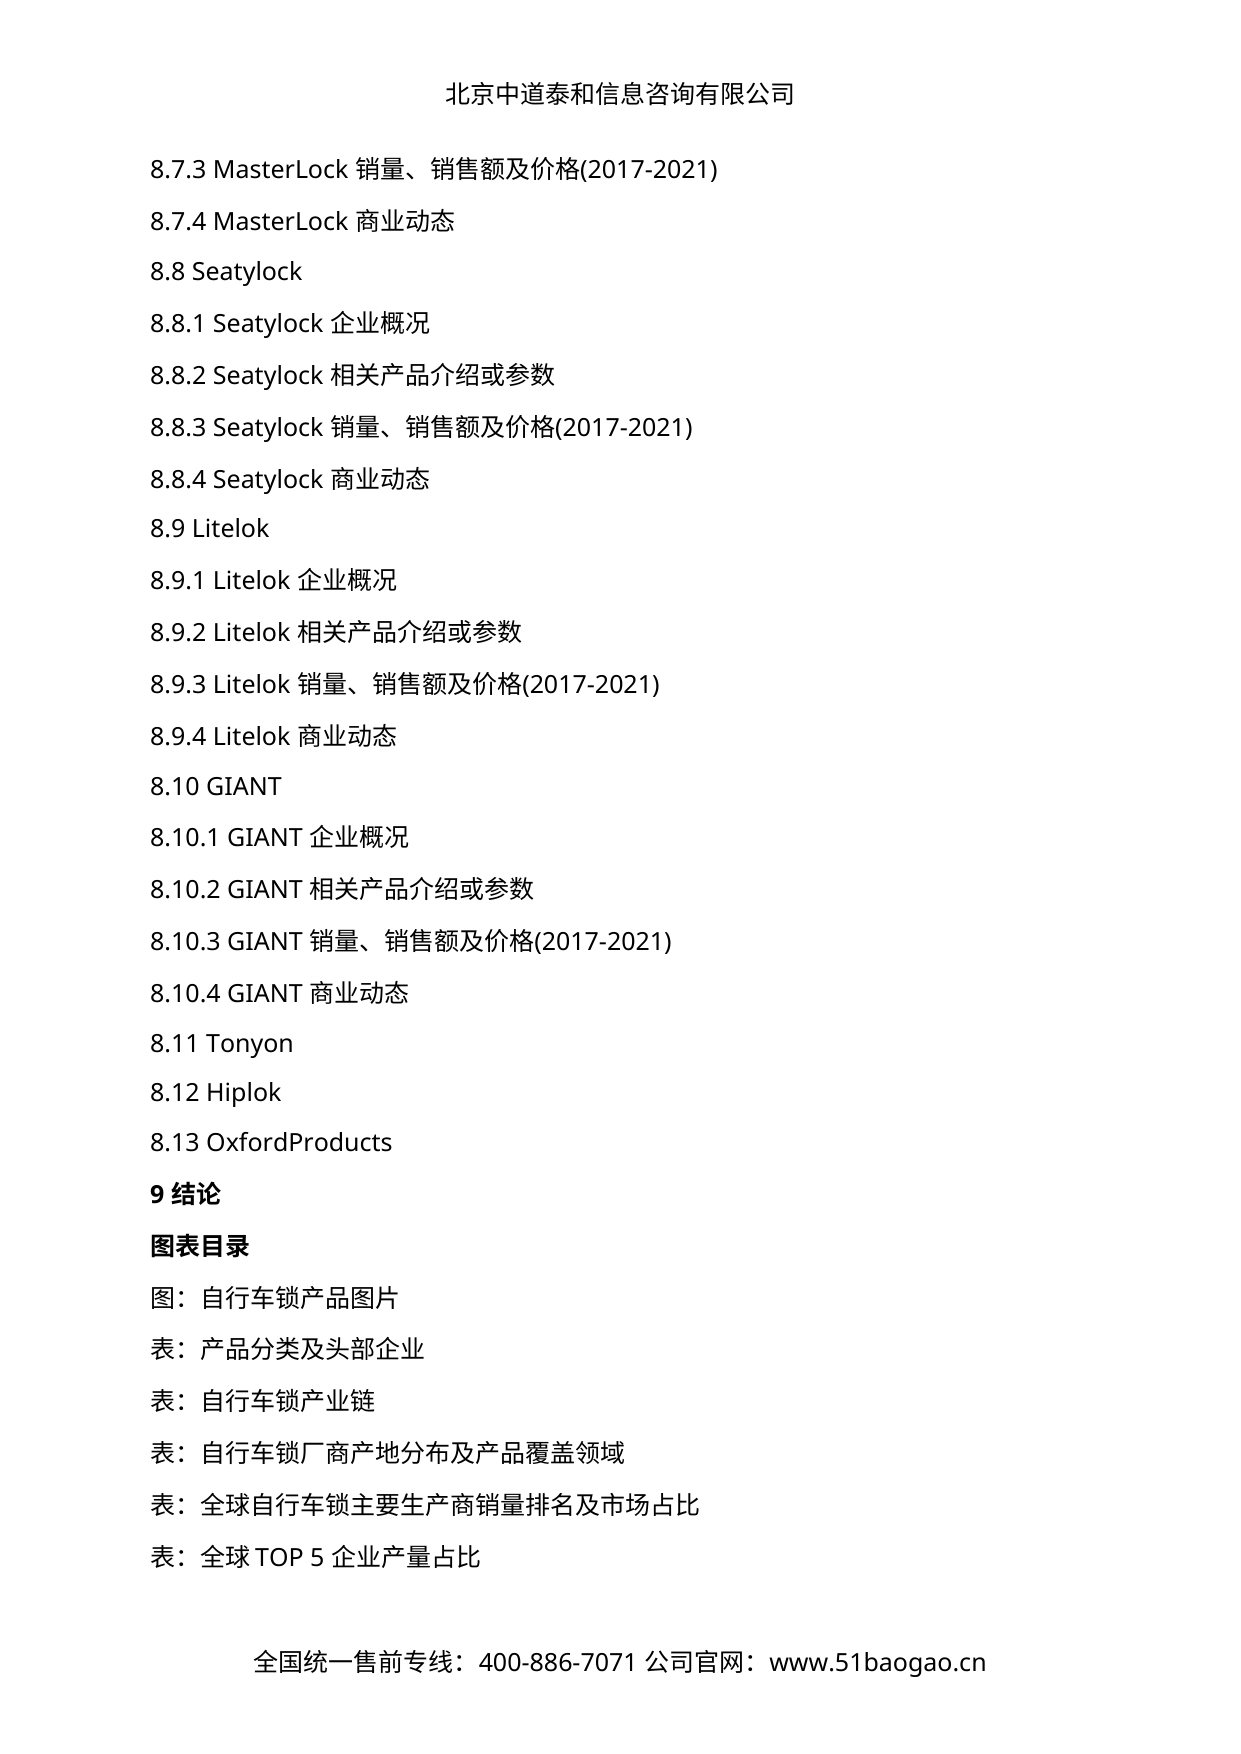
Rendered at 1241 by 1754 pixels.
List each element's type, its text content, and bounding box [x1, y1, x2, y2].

text 表：自行车锁厂商产地分布及产品覆盖领域 [150, 1434, 1090, 1470]
text 表：产品分类及头部企业 [150, 1330, 1090, 1366]
text 8.9 Litelok [150, 511, 1090, 545]
text 8.7.4 MasterLock 商业动态 [150, 202, 1090, 238]
text 8.10.3 GIANT 销量、销售额及价格(2017-2021) [150, 922, 1090, 958]
text 9 结论 [150, 1174, 1090, 1211]
text 8.10 GIANT [150, 768, 1090, 802]
text 8.8 Seatylock [150, 254, 1090, 288]
text 表：自行车锁产业链 [150, 1382, 1090, 1418]
text 8.10.2 GIANT 相关产品介绍或参数 [150, 870, 1090, 906]
text 8.12 Hiplok [150, 1075, 1090, 1109]
text 8.13 OxfordProducts [150, 1125, 1090, 1159]
text 图：自行车锁产品图片 [150, 1278, 1090, 1314]
text 8.7.3 MasterLock 销量、销售额及价格(2017-2021) [150, 150, 1090, 186]
text 8.9.1 Litelok 企业概况 [150, 561, 1090, 597]
text 8.9.3 Litelok 销量、销售额及价格(2017-2021) [150, 664, 1090, 701]
text 8.10.4 GIANT 商业动态 [150, 973, 1090, 1010]
text 表：全球TOP 5 企业产量占比 [150, 1537, 1090, 1574]
text 8.8.3 Seatylock 销量、销售额及价格(2017-2021) [150, 407, 1090, 443]
text 8.8.2 Seatylock 相关产品介绍或参数 [150, 355, 1090, 392]
text 8.9.4 Litelok 商业动态 [150, 716, 1090, 752]
text 表：全球自行车锁主要生产商销量排名及市场占比 [150, 1486, 1090, 1522]
text 8.11 Tonyon [150, 1025, 1090, 1059]
text 8.8.4 Seatylock 商业动态 [150, 459, 1090, 495]
text 8.8.1 Seatylock 企业概况 [150, 303, 1090, 340]
text 8.9.2 Litelok 相关产品介绍或参数 [150, 612, 1090, 649]
text 8.10.1 GIANT 企业概况 [150, 818, 1090, 854]
text 图表目录 [150, 1226, 1090, 1262]
